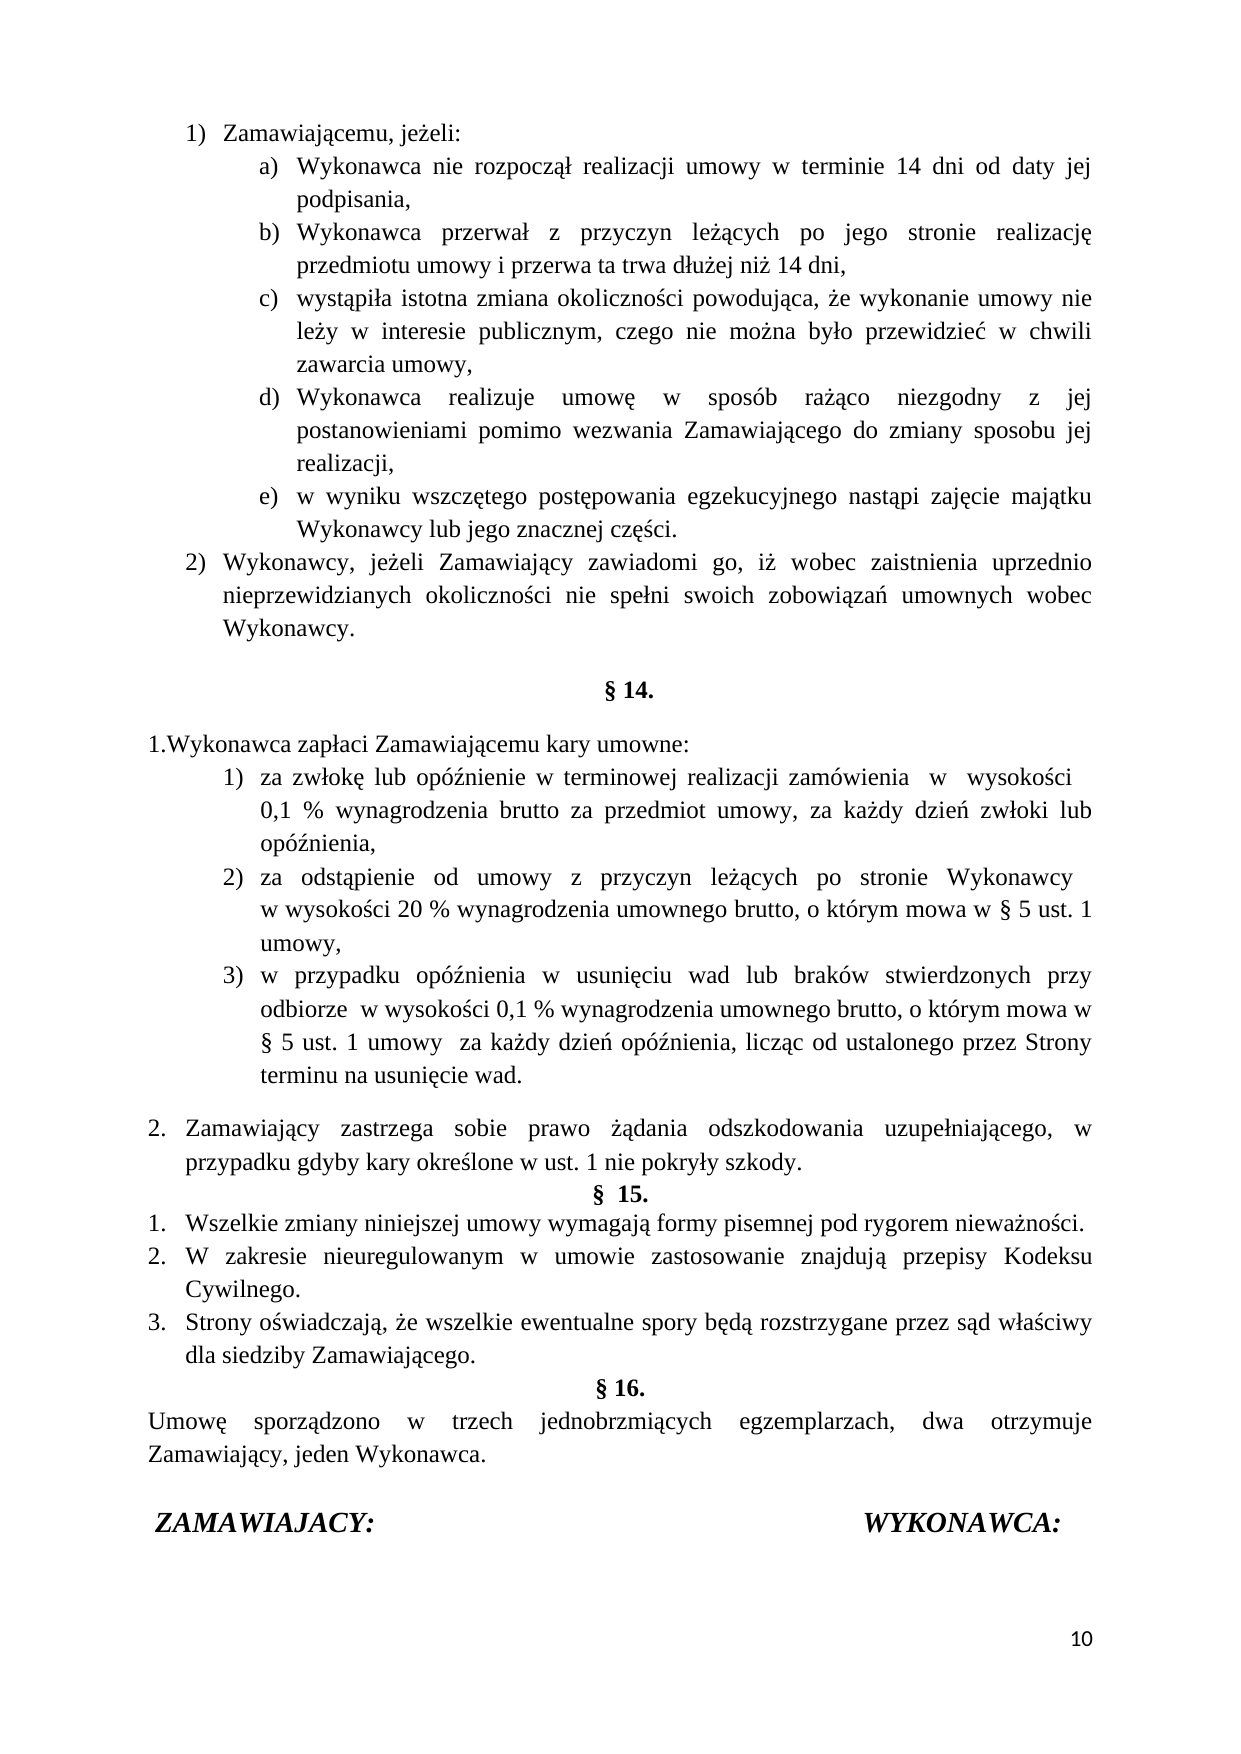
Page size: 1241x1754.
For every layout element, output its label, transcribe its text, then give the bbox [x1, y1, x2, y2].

text § 16. [148, 1373, 1093, 1402]
list Wszelkie zmiany niniejszej umowy wymagają formy pisemnej pod rygorem nieważności. [148, 1208, 1093, 1237]
text § 14. [185, 676, 1093, 704]
list za zwłokę lub opóźnienie w terminowej realizacji zamówienia w wysokości 0,1 % wynagrodzenia brutto za przedmiot umowy, za każdy dzień zwłoki lub opóźnienia, [223, 762, 1093, 857]
text ZAMAWIAJACY: WYKONAWCA: [148, 1506, 1093, 1539]
list Zamawiający zastrzega sobie prawo żądania odszkodowania uzupełniającego, w przypadku gdyby kary określone w ust. 1 nie pokryły szkody. [148, 1113, 1093, 1175]
text Umowę sporządzono w trzech jednobrzmiących egzemplarzach, dwa otrzymuje Zamawiający, jeden Wykonawca. [148, 1406, 1093, 1468]
list za odstąpienie od umowy z przyczyn leżących po stronie Wykonawcy w wysokości 20 % wynagrodzenia umownego brutto, o którym mowa w § 5 ust. 1 umowy, [223, 862, 1093, 956]
list Zamawiającemu, jeżeli: [185, 118, 1093, 147]
list w wyniku wszczętego postępowania egzekucyjnego nastąpi zajęcie majątku Wykonawcy lub jego znacznej części. [259, 481, 1093, 543]
list Wykonawcy, jeżeli Zamawiający zawiadomi go, iż wobec zaistnienia uprzednio nieprzewidzianych okoliczności nie spełni swoich zobowiązań umownych wobec Wykonawcy. [185, 547, 1093, 642]
list wystąpiła istotna zmiana okoliczności powodująca, że wykonanie umowy nie leży w interesie publicznym, czego nie można było przewidzieć w chwili zawarcia umowy, [259, 283, 1093, 378]
list Wykonawca nie rozpoczął realizacji umowy w terminie 14 dni od daty jej podpisania, [259, 151, 1093, 213]
text § 15. [148, 1179, 1093, 1208]
list W zakresie nieuregulowanym w umowie zastosowanie znajdują przepisy Kodeksu Cywilnego. [148, 1241, 1093, 1303]
list w przypadku opóźnienia w usunięciu wad lub braków stwierdzonych przy odbiorze w wysokości 0,1 % wynagrodzenia umownego brutto, o którym mowa w § 5 ust. 1 umowy za każdy dzień opóźnienia, licząc od ustalonego przez Strony terminu na usunięcie wad. [223, 961, 1093, 1088]
list Strony oświadczają, że wszelkie ewentualne spory będą rozstrzygane przez sąd właściwy dla siedziby Zamawiającego. [148, 1307, 1093, 1369]
text 1.Wykonawca zapłaci Zamawiającemu kary umowne: [148, 729, 1093, 758]
list Wykonawca przerwał z przyczyn leżących po jego stronie realizację przedmiotu umowy i przerwa ta trwa dłużej niż 14 dni, [259, 217, 1093, 279]
list Wykonawca realizuje umowę w sposób rażąco niezgodny z jej postanowieniami pomimo wezwania Zamawiającego do zmiany sposobu jej realizacji, [259, 382, 1093, 477]
